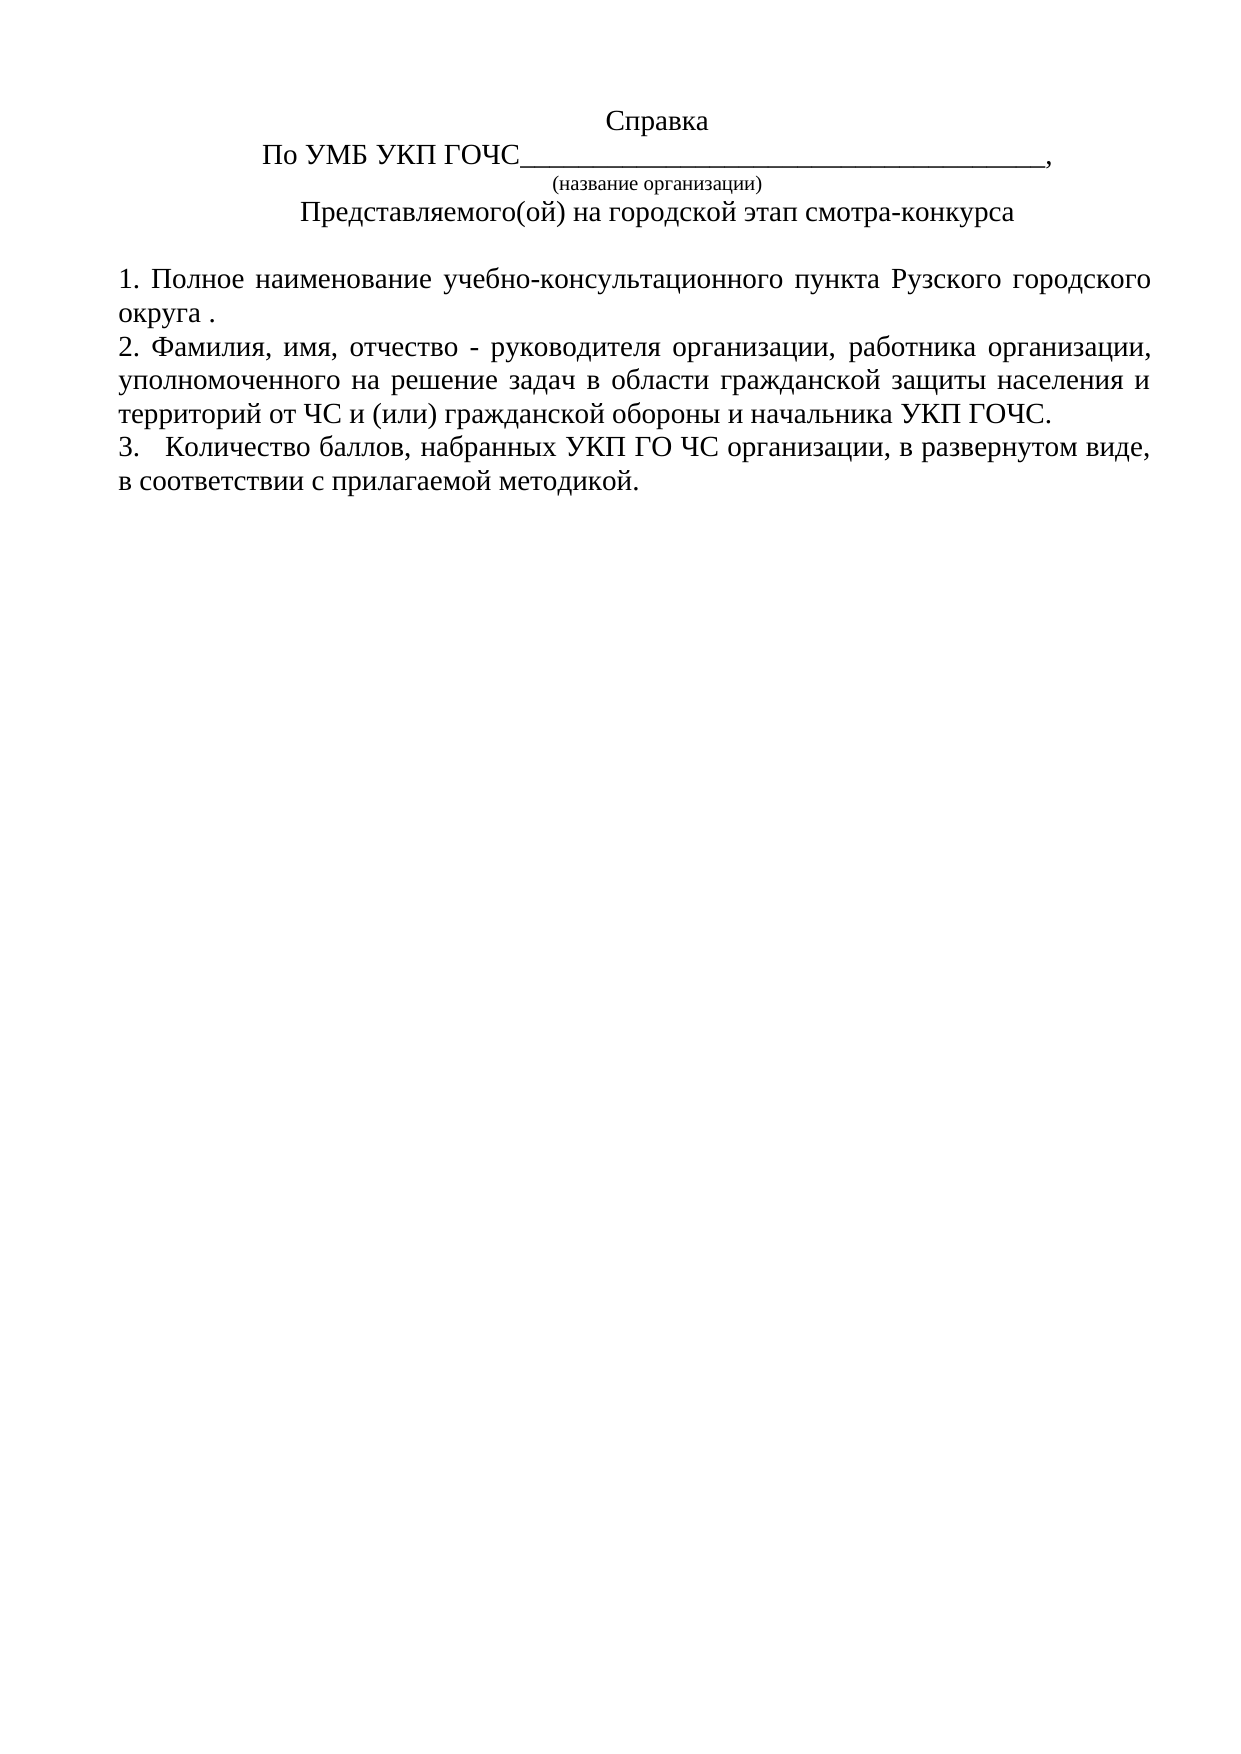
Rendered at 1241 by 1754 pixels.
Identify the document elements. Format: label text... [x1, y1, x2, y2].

list По УМБ УКП ГОЧС____________________________________, [162, 137, 1152, 171]
text 2. Фамилия, имя, отчество - руководителя организации, работника организации, уполномоченного на решение задач в области гражданской защиты населения и территорий от ЧС и (или) гражданской обороны и начальника УКП ГОЧС. [118, 329, 1152, 429]
text 1. Полное наименование учебно-консультационного пункта Рузского городского округа . [118, 262, 1152, 329]
list Справка [162, 103, 1152, 137]
list (название организации) [162, 171, 1152, 194]
list Представляемого(ой) на городской этап смотра-конкурса [162, 194, 1152, 228]
text 3. Количество баллов, набранных УКП ГО ЧС организации, в развернутом виде, в соответствии с прилагаемой методикой. [118, 429, 1152, 496]
